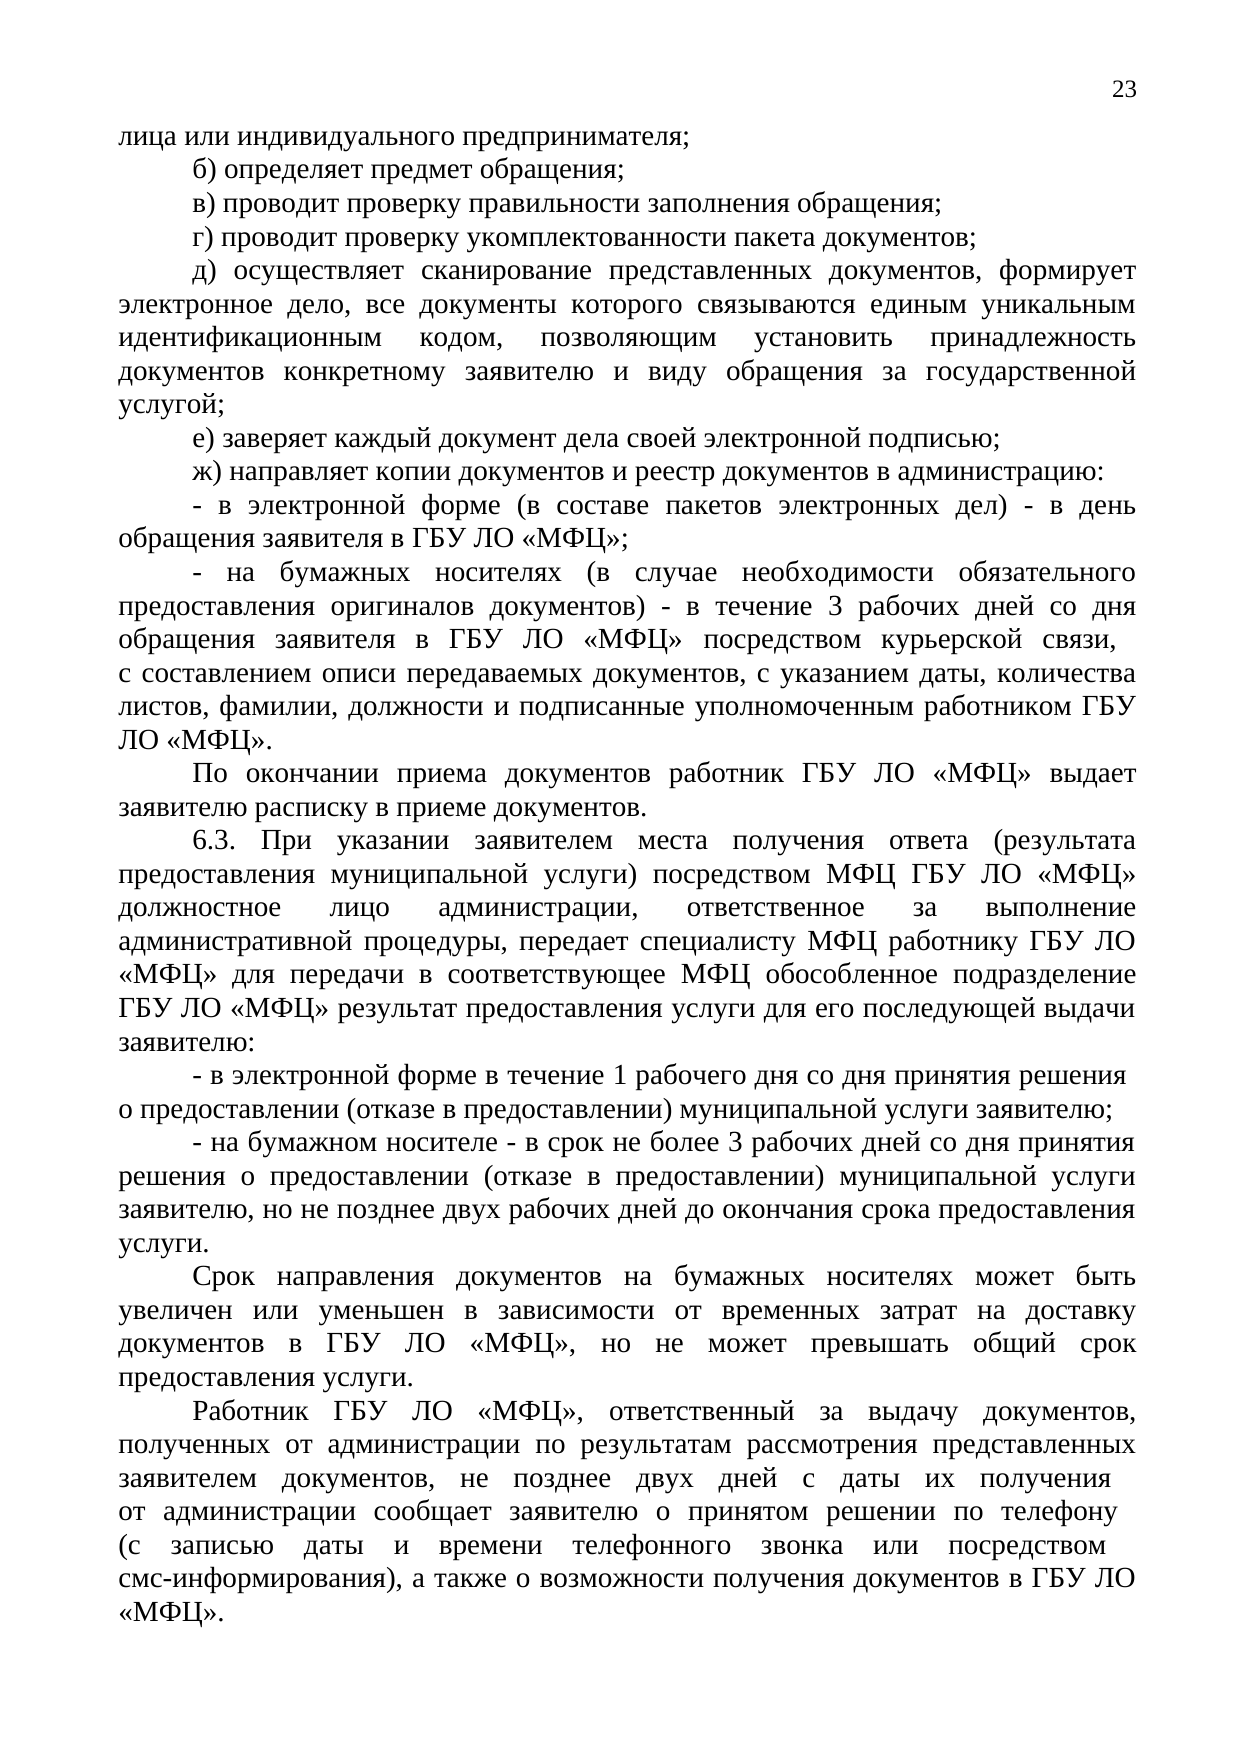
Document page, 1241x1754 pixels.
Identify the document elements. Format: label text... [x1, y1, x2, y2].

text г) проводит проверку укомплектованности пакета документов; [118, 219, 1137, 252]
text - на бумажных носителях (в случае необходимости обязательного предоставления оригиналов документов) - в течение 3 рабочих дней со дня обращения заявителя в ГБУ ЛО «МФЦ» посредством курьерской связи, с составлением описи передаваемых документов, с указанием даты, количества листов, фамилии, должности и подписанные уполномоченным работником ГБУ ЛО «МФЦ». [118, 554, 1137, 755]
text б) определяет предмет обращения; [118, 152, 1137, 185]
text - в электронной форме (в составе пакетов электронных дел) - в день обращения заявителя в ГБУ ЛО «МФЦ»; [118, 487, 1137, 554]
text в) проводит проверку правильности заполнения обращения; [118, 185, 1137, 219]
text ж) направляет копии документов и реестр документов в администрацию: [118, 453, 1137, 487]
text Срок направления документов на бумажных носителях может быть увеличен или уменьшен в зависимости от временных затрат на доставку документов в ГБУ ЛО «МФЦ», но не может превышать общий срок предоставления услуги. [118, 1258, 1137, 1393]
text По окончании приема документов работник ГБУ ЛО «МФЦ» выдает заявителю расписку в приеме документов. [118, 755, 1137, 822]
text 6.3. При указании заявителем места получения ответа (результата предоставления муниципальной услуги) посредством МФЦ ГБУ ЛО «МФЦ» должностное лицо администрации, ответственное за выполнение административной процедуры, передает специалисту МФЦ работнику ГБУ ЛО «МФЦ» для передачи в соответствующее МФЦ обособленное подразделение ГБУ ЛО «МФЦ» результат предоставления услуги для его последующей выдачи заявителю: [118, 822, 1137, 1057]
text е) заверяет каждый документ дела своей электронной подписью; [118, 420, 1137, 453]
text д) осуществляет сканирование представленных документов, формирует электронное дело, все документы которого связываются единым уникальным идентификационным кодом, позволяющим установить принадлежность документов конкретному заявителю и виду обращения за государственной услугой; [118, 252, 1137, 420]
text Работник ГБУ ЛО «МФЦ», ответственный за выдачу документов, полученных от администрации по результатам рассмотрения представленных заявителем документов, не позднее двух дней с даты их получения от администрации сообщает заявителю о принятом решении по телефону (с записью даты и времени телефонного звонка или посредством смс-информирования), а также о возможности получения документов в ГБУ ЛО «МФЦ». [118, 1393, 1137, 1627]
text - на бумажном носителе - в срок не более 3 рабочих дней со дня принятия решения о предоставлении (отказе в предоставлении) муниципальной услуги заявителю, но не позднее двух рабочих дней до окончания срока предоставления услуги. [118, 1124, 1137, 1258]
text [118, 118, 1137, 152]
text - в электронной форме в течение 1 рабочего дня со дня принятия решения о предоставлении (отказе в предоставлении) муниципальной услуги заявителю; [118, 1057, 1137, 1124]
